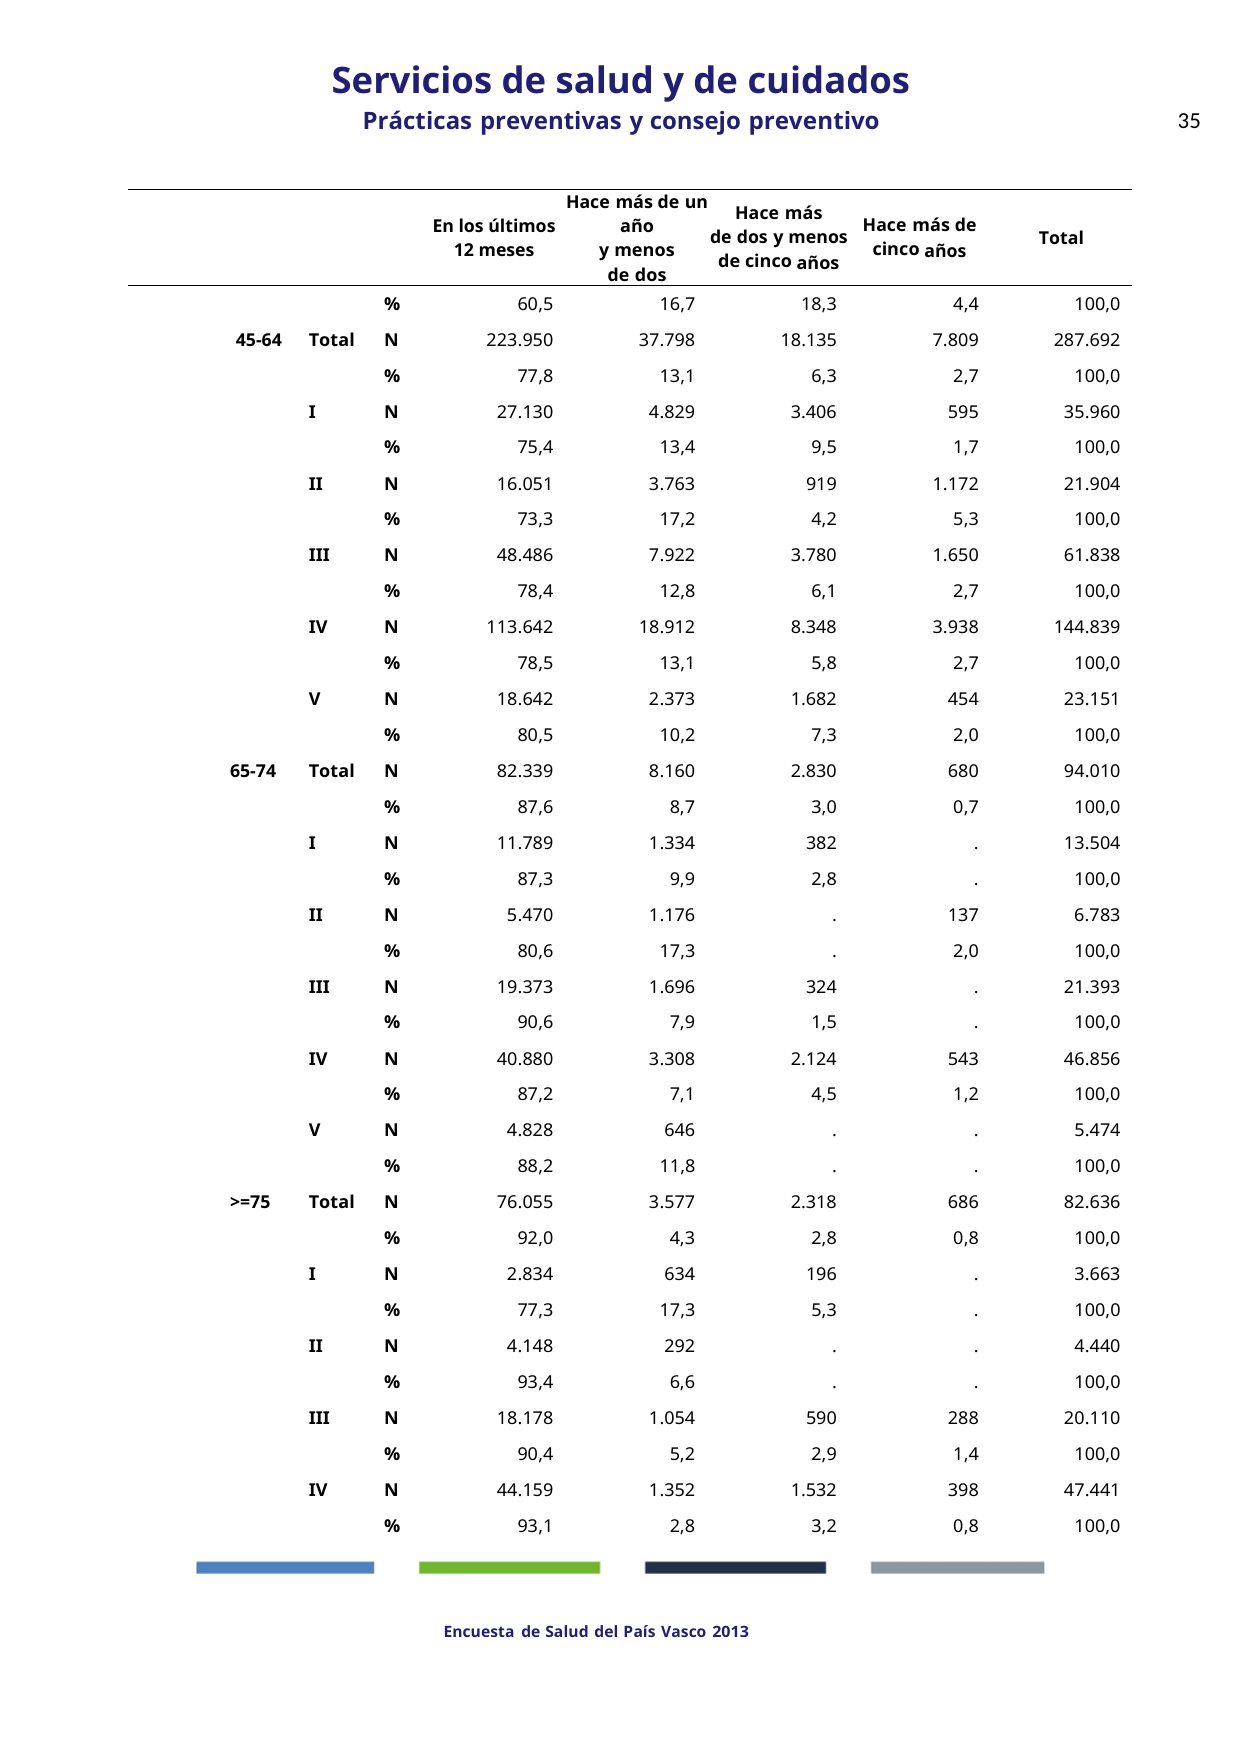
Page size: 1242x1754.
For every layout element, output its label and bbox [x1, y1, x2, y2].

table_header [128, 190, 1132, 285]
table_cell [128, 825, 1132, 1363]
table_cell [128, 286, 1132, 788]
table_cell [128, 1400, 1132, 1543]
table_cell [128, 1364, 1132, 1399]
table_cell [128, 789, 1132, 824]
picture [196, 1557, 1045, 1578]
